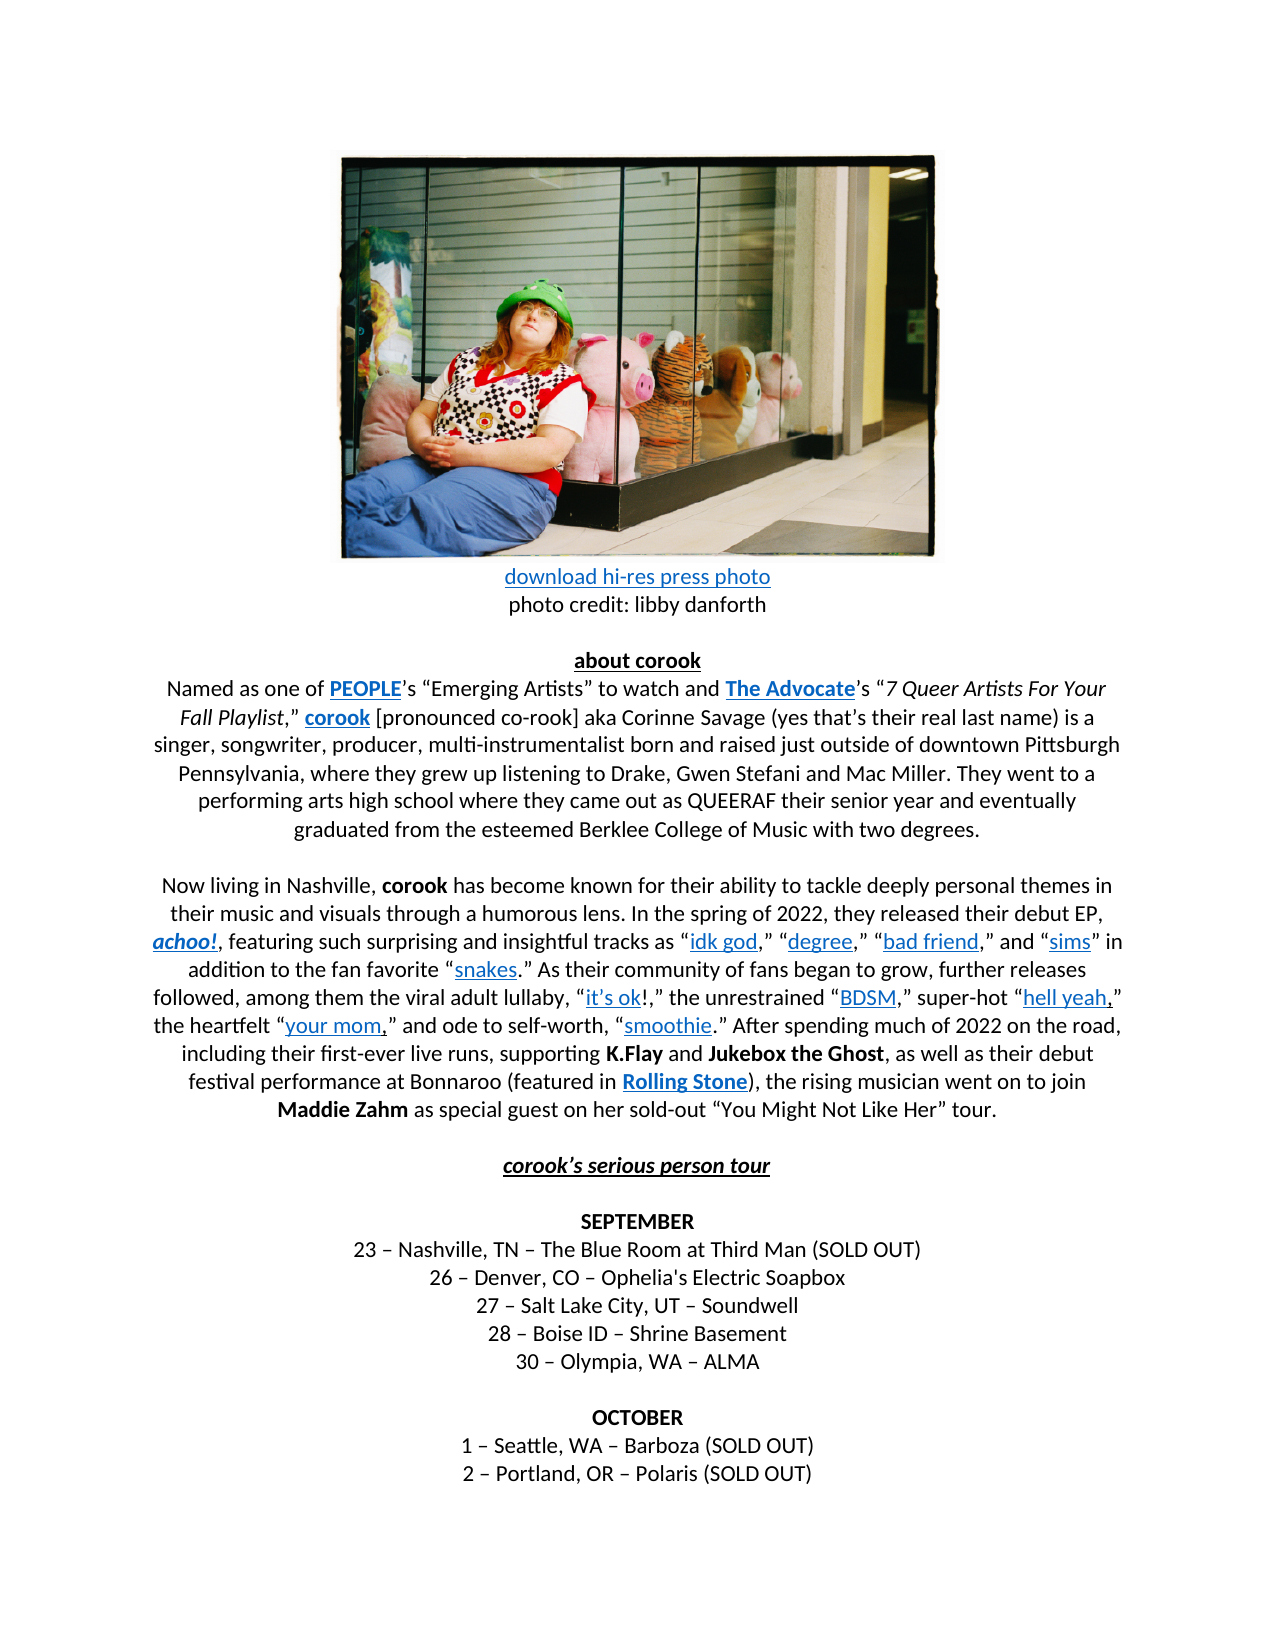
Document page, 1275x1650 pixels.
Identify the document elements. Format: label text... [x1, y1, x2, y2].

text OCTOBER [150, 1403, 1125, 1431]
text SEPTEMBER [150, 1207, 1125, 1235]
text download hi-res press photo [150, 562, 1125, 591]
text 1 – Seattle, WA – Barboza (SOLD OUT) [150, 1431, 1125, 1459]
text corook’s serious person tour [150, 1151, 1125, 1179]
text about corook [150, 647, 1125, 674]
text 30 – Olympia, WA – ALMA [150, 1347, 1125, 1375]
text 27 – Salt Lake City, UT – Soundwell [150, 1291, 1125, 1319]
text Named as one of PEOPLE’s “Emerging Artists” to watch and The Advocate’s “7 Queer Artists For Your Fall Playlist,” corook [pronounced co-rook] aka Corinne Savage (yes that’s their real last name) is a singer, songwriter, producer, multi-instrumentalist born and raised just outside of downtown Pittsburgh Pennsylvania, where they grew up listening to Drake, Gwen Stefani and Mac Miller. They went to a performing arts high school where they came out as QUEERAF their senior year and eventually graduated from the esteemed Berklee College of Music with two degrees. [150, 674, 1125, 843]
text 26 – Denver, CO – Ophelia's Electric Soapbox [150, 1263, 1125, 1291]
text 2 – Portland, OR – Polaris (SOLD OUT) [150, 1459, 1125, 1487]
text photo credit: libby danforth [150, 591, 1125, 618]
text 28 – Boise ID – Shrine Basement [150, 1319, 1125, 1347]
text 23 – Nashville, TN – The Blue Room at Third Man (SOLD OUT) [150, 1235, 1125, 1263]
text Now living in Nashville, corook has become known for their ability to tackle deeply personal themes in their music and visuals through a humorous lens. In the spring of 2022, they released their debut EP, achoo!, featuring such surprising and insightful tracks as “idk god,” “degree,” “bad friend,” and “sims” in addition to the fan favorite “snakes.” As their community of fans began to grow, further releases followed, among them the viral adult lullaby, “it’s ok!,” the unrestrained “BDSM,” super-hot “hell yeah,” the heartfelt “your mom,” and ode to self-worth, “smoothie.” After spending much of 2022 on the road, including their first-ever live runs, supporting K.Flay and Jukebox the Ghost, as well as their debut festival performance at Bonnaroo (featured in Rolling Stone), the rising musician went on to join Maddie Zahm as special guest on her sold-out “You Might Not Like Her” tour. [150, 871, 1125, 1123]
